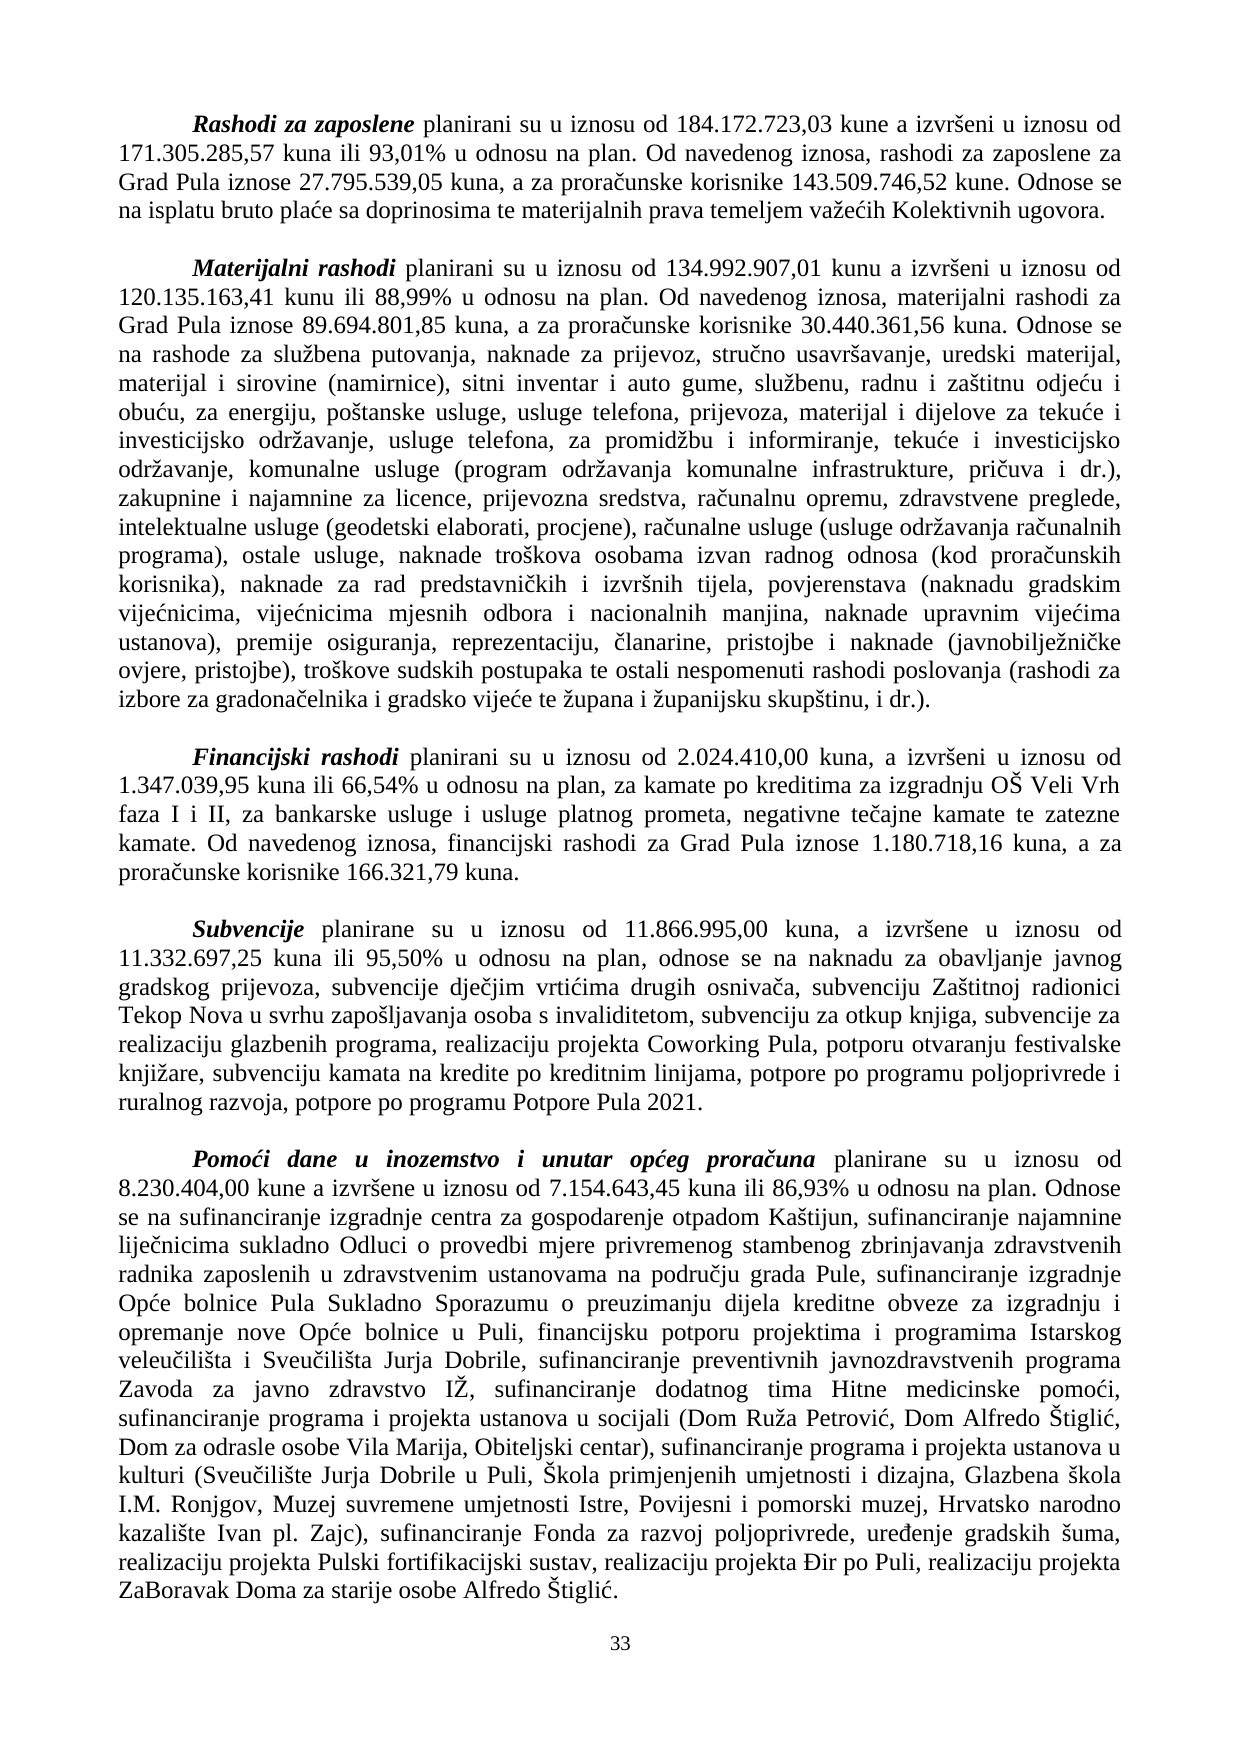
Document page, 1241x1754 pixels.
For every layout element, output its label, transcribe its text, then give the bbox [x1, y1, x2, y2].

text Materijalni rashodi planirani su u iznosu od 134.992.907,01 kunu a izvršeni u iznosu od 120.135.163,41 kunu ili 88,99% u odnosu na plan. Od navedenog iznosa, materijalni rashodi za Grad Pula iznose 89.694.801,85 kuna, a za proračunske korisnike 30.440.361,56 kuna. Odnose se na rashode za službena putovanja, naknade za prijevoz, stručno usavršavanje, uredski materijal, materijal i sirovine (namirnice), sitni inventar i auto gume, službenu, radnu i zaštitnu odjeću i obuću, za energiju, poštanske usluge, usluge telefona, prijevoza, materijal i dijelove za tekuće i investicijsko održavanje, usluge telefona, za promidžbu i informiranje, tekuće i investicijsko održavanje, komunalne usluge (program održavanja komunalne infrastrukture, pričuva i dr.), zakupnine i najamnine za licence, prijevozna sredstva, računalnu opremu, zdravstvene preglede, intelektualne usluge (geodetski elaborati, procjene), računalne usluge (usluge održavanja računalnih programa), ostale usluge, naknade troškova osobama izvan radnog odnosa (kod proračunskih korisnika), naknade za rad predstavničkih i izvršnih tijela, povjerenstava (naknadu gradskim vijećnicima, vijećnicima mjesnih odbora i nacionalnih manjina, naknade upravnim vijećima ustanova), premije osiguranja, reprezentaciju, članarine, pristojbe i naknade (javnobilježničke ovjere, pristojbe), troškove sudskih postupaka te ostali nespomenuti rashodi poslovanja (rashodi za izbore za gradonačelnika i gradsko vijeće te župana i županijsku skupštinu, i dr.). [118, 253, 1122, 713]
text Rashodi za zaposlene planirani su u iznosu od 184.172.723,03 kune a izvršeni u iznosu od 171.305.285,57 kuna ili 93,01% u odnosu na plan. Od navedenog iznosa, rashodi za zaposlene za Grad Pula iznose 27.795.539,05 kuna, a za proračunske korisnike 143.509.746,52 kune. Odnose se na isplatu bruto plaće sa doprinosima te materijalnih prava temeljem važećih Kolektivnih ugovora. [118, 109, 1122, 224]
text Pomoći dane u inozemstvo i unutar općeg proračuna planirane su u iznosu od 8.230.404,00 kune a izvršene u iznosu od 7.154.643,45 kuna ili 86,93% u odnosu na plan. Odnose se na sufinanciranje izgradnje centra za gospodarenje otpadom Kaštijun, sufinanciranje najamnine liječnicima sukladno Odluci o provedbi mjere privremenog stambenog zbrinjavanja zdravstvenih radnika zaposlenih u zdravstvenim ustanovama na području grada Pule, sufinanciranje izgradnje Opće bolnice Pula Sukladno Sporazumu o preuzimanju dijela kreditne obveze za izgradnju i opremanje nove Opće bolnice u Puli, financijsku potporu projektima i programima Istarskog veleučilišta i Sveučilišta Jurja Dobrile, sufinanciranje preventivnih javnozdravstvenih programa Zavoda za javno zdravstvo IŽ, sufinanciranje dodatnog tima Hitne medicinske pomoći, sufinanciranje programa i projekta ustanova u socijali (Dom Ruža Petrović, Dom Alfredo Štiglić, Dom za odrasle osobe Vila Marija, Obiteljski centar), sufinanciranje programa i projekta ustanova u kulturi (Sveučilište Jurja Dobrile u Puli, Škola primjenjenih umjetnosti i dizajna, Glazbena škola I.M. Ronjgov, Muzej suvremene umjetnosti Istre, Povijesni i pomorski muzej, Hrvatsko narodno kazalište Ivan pl. Zajc), sufinanciranje Fonda za razvoj poljoprivrede, uređenje gradskih šuma, realizaciju projekta Pulski fortifikacijski sustav, realizaciju projekta Đir po Puli, realizaciju projekta ZaBoravak Doma za starije osobe Alfredo Štiglić. [118, 1144, 1122, 1604]
text Financijski rashodi planirani su u iznosu od 2.024.410,00 kuna, a izvršeni u iznosu od 1.347.039,95 kuna ili 66,54% u odnosu na plan, za kamate po kreditima za izgradnju OŠ Veli Vrh faza I i II, za bankarske usluge i usluge platnog prometa, negativne tečajne kamate te zatezne kamate. Od navedenog iznosa, financijski rashodi za Grad Pula iznose 1.180.718,16 kuna, a za proračunske korisnike 166.321,79 kuna. [118, 742, 1122, 885]
text Subvencije planirane su u iznosu od 11.866.995,00 kuna, a izvršene u iznosu od 11.332.697,25 kuna ili 95,50% u odnosu na plan, odnose se na naknadu za obavljanje javnog gradskog prijevoza, subvencije dječjim vrtićima drugih osnivača, subvenciju Zaštitnoj radionici Tekop Nova u svrhu zapošljavanja osoba s invaliditetom, subvenciju za otkup knjiga, subvencije za realizaciju glazbenih programa, realizaciju projekta Coworking Pula, potporu otvaranju festivalske knjižare, subvenciju kamata na kredite po kreditnim linijama, potpore po programu poljoprivrede i ruralnog razvoja, potpore po programu Potpore Pula 2021. [118, 914, 1122, 1115]
